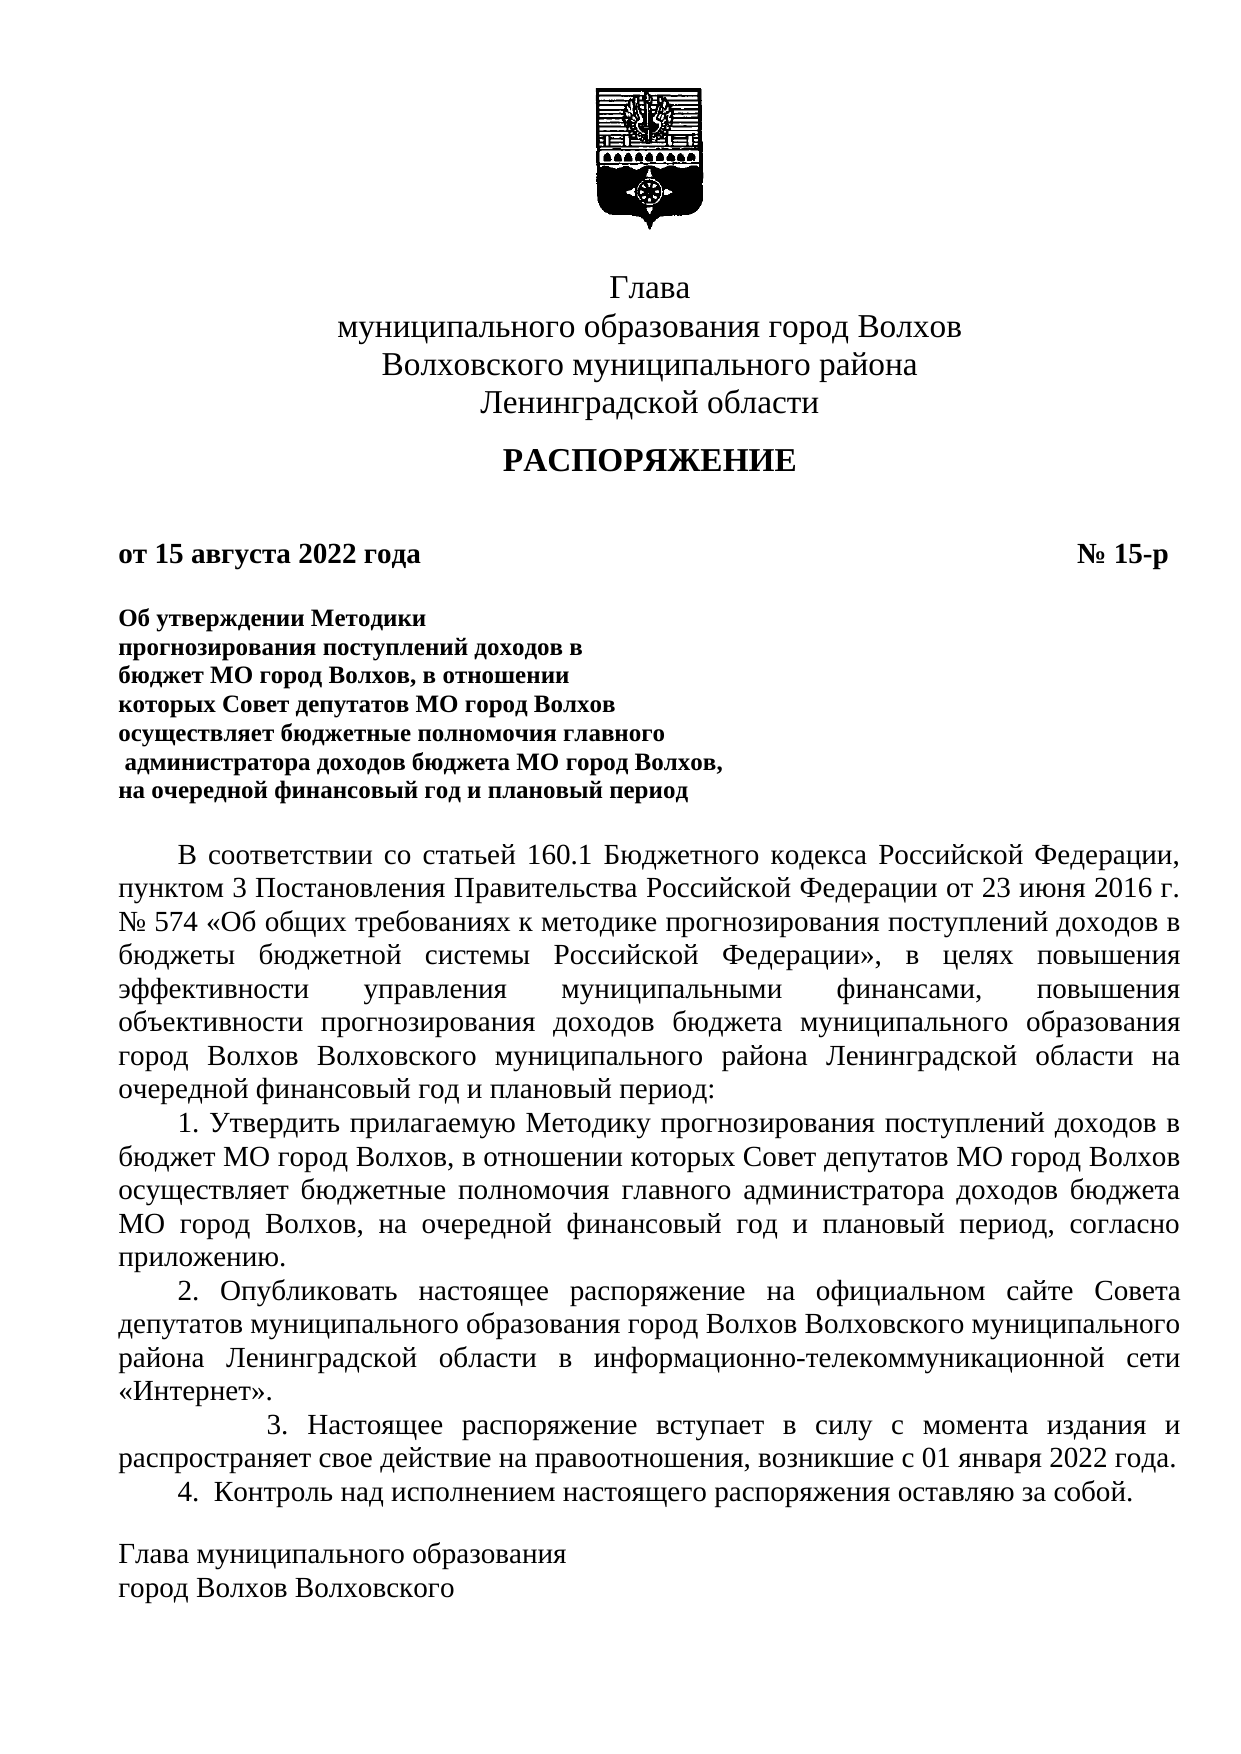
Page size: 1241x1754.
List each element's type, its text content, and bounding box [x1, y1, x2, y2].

picture [595, 88, 704, 230]
text 2. Опубликовать настоящее распоряжение на официальном сайте Совета депутатов муниципального образования город Волхов Волховского муниципального района Ленинградской области в информационно-телекоммуникационной сети «Интернет». [118, 1273, 1181, 1407]
text В соответствии со статьей 160.1 Бюджетного кодекса Российской Федерации, пунктом 3 Постановления Правительства Российской Федерации от 23 июня 2016 г. № 574 «Об общих требованиях к методике прогнозирования поступлений доходов в бюджеты бюджетной системы Российской Федерации», в целях повышения эффективности управления муниципальными финансами, повышения объективности прогнозирования доходов бюджета муниципального образования город Волхов Волховского муниципального района Ленинградской области на очередной финансовый год и плановый период: [118, 837, 1181, 1105]
text 4. Контроль над исполнением настоящего распоряжения оставляю за собой. [118, 1474, 1181, 1508]
text муниципального образования город Волхов [118, 306, 1181, 344]
text администратора доходов бюджета МО город Волхов, [118, 747, 1181, 776]
text город Волхов Волховского [118, 1570, 1181, 1603]
text осуществляет бюджетные полномочия главного [118, 718, 1181, 747]
text которых Совет депутатов МО город Волхов [118, 689, 1181, 718]
text на очередной финансовый год и плановый период [118, 776, 1181, 804]
text Об утверждении Методики [118, 603, 1181, 632]
text Волховского муниципального района [118, 344, 1181, 383]
text 1. Утвердить прилагаемую Методику прогнозирования поступлений доходов в бюджет МО город Волхов, в отношении которых Совет депутатов МО город Волхов осуществляет бюджетные полномочия главного администратора доходов бюджета МО город Волхов, на очередной финансовый год и плановый период, согласно приложению. [118, 1105, 1181, 1273]
text от 15 августа 2022 года № 15-р [118, 536, 1181, 569]
text прогнозирования поступлений доходов в [118, 632, 1181, 661]
text РАСПОРЯЖЕНИЕ [118, 440, 1181, 478]
text бюджет МО город Волхов, в отношении [118, 661, 1181, 689]
text Глава [118, 268, 1181, 306]
text 3. Настоящее распоряжение вступает в силу с момента издания и распространяет свое действие на правоотношения, возникшие с 01 января 2022 года. [118, 1407, 1181, 1474]
text Ленинградской области [118, 383, 1181, 421]
text Глава муниципального образования [118, 1536, 1181, 1570]
